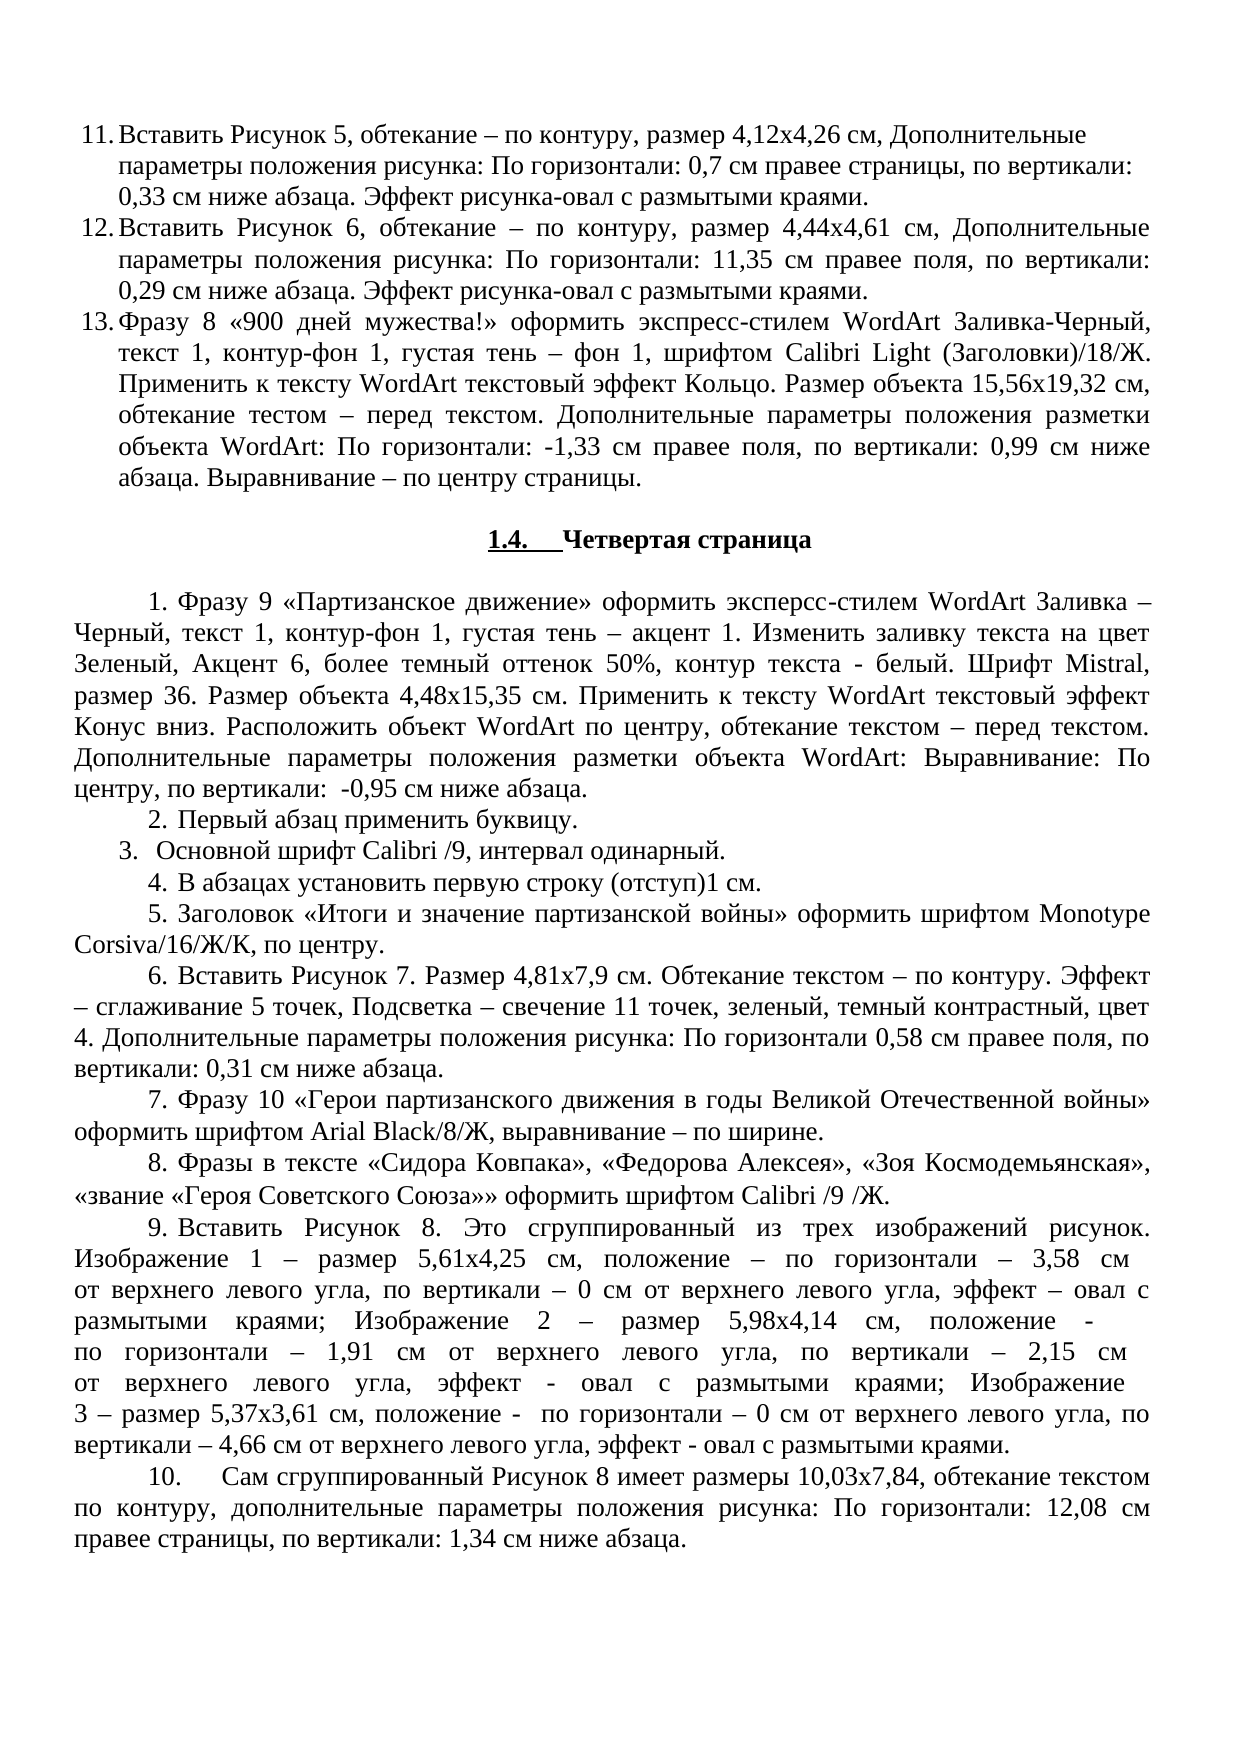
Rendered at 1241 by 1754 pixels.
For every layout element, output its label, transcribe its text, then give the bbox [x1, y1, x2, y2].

list В абзацах установить первую строку (отступ)1 см. [74, 866, 1152, 897]
list Фразы в тексте «Сидора Ковпака», «Федорова Алексея», «Зоя Космодемьянская», «звание «Героя Советского Союза»» оформить шрифтом Calibri /9 /Ж. [74, 1146, 1152, 1211]
list Вставить Рисунок 7. Размер 4,81х7,9 см. Обтекание текстом – по контуру. Эффект – сглаживание 5 точек, Подсветка – свечение 11 точек, зеленый, темный контрастный, цвет 4. Дополнительные параметры положения рисунка: По горизонтали 0,58 см правее поля, по вертикали: 0,31 см ниже абзаца. [74, 959, 1152, 1084]
list Четвертая страница [148, 523, 1152, 554]
list Первый абзац применить буквицу. [74, 803, 1152, 834]
list Фразу 9 «Партизанское движение» оформить эксперсс-стилем WordArt Заливка – Черный, текст 1, контур-фон 1, густая тень – акцент 1. Изменить заливку текста на цвет Зеленый, Акцент 6, более темный оттенок 50%, контур текста - белый. Шрифт Mistral, размер 36. Размер объекта 4,48х15,35 см. Применить к тексту WordArt текстовый эффект Конус вниз. Расположить объект WordArt по центру, обтекание текстом – перед текстом. Дополнительные параметры положения разметки объекта WordArt: Выравнивание: По центру, по вертикали: -0,95 см ниже абзаца. [74, 585, 1152, 803]
list Вставить Рисунок 8. Это сгруппированный из трех изображений рисунок. Изображение 1 – размер 5,61х4,25 см, положение – по горизонтали – 3,58 см от верхнего левого угла, по вертикали – 0 см от верхнего левого угла, эффект – овал с размытыми краями; Изображение 2 – размер 5,98х4,14 см, положение - по горизонтали – 1,91 см от верхнего левого угла, по вертикали – 2,15 см от верхнего левого угла, эффект - овал с размытыми краями; Изображение 3 – размер 5,37х3,61 см, положение - по горизонтали – 0 см от верхнего левого угла, по вертикали – 4,66 см от верхнего левого угла, эффект - овал с размытыми краями. [74, 1211, 1152, 1460]
list Сам сгруппированный Рисунок 8 имеет размеры 10,03х7,84, обтекание текстом по контуру, дополнительные параметры положения рисунка: По горизонтали: 12,08 см правее страницы, по вертикали: 1,34 см ниже абзаца. [74, 1460, 1152, 1553]
list Фразу 8 «900 дней мужества!» оформить экспресс-стилем WordArt Заливка-Черный, текст 1, контур-фон 1, густая тень – фон 1, шрифтом Calibri Light (Заголовки)/18/Ж. Применить к тексту WordArt текстовый эффект Кольцо. Размер объекта 15,56х19,32 см, обтекание тестом – перед текстом. Дополнительные параметры положения разметки объекта WordArt: По горизонтали: -1,33 см правее поля, по вертикали: 0,99 см ниже абзаца. Выравнивание – по центру страницы. [81, 305, 1152, 492]
list Фразу 10 «Герои партизанского движения в годы Великой Отечественной войны» оформить шрифтом Arial Black/8/Ж, выравнивание – по ширине. [74, 1084, 1152, 1146]
list Основной шрифт Calibri /9, интервал одинарный. [118, 834, 1152, 866]
list Заголовок «Итоги и значение партизанской войны» оформить шрифтом Monotype Corsiva/16/Ж/К, по центру. [74, 897, 1152, 959]
list Вставить Рисунок 6, обтекание – по контуру, размер 4,44х4,61 см, Дополнительные параметры положения рисунка: По горизонтали: 11,35 см правее поля, по вертикали: 0,29 см ниже абзаца. Эффект рисунка-овал с размытыми краями. [81, 212, 1152, 305]
list Вставить Рисунок 5, обтекание – по контуру, размер 4,12х4,26 см, Дополнительные параметры положения рисунка: По горизонтали: 0,7 см правее страницы, по вертикали: 0,33 см ниже абзаца. Эффект рисунка-овал с размытыми краями. [81, 118, 1152, 212]
